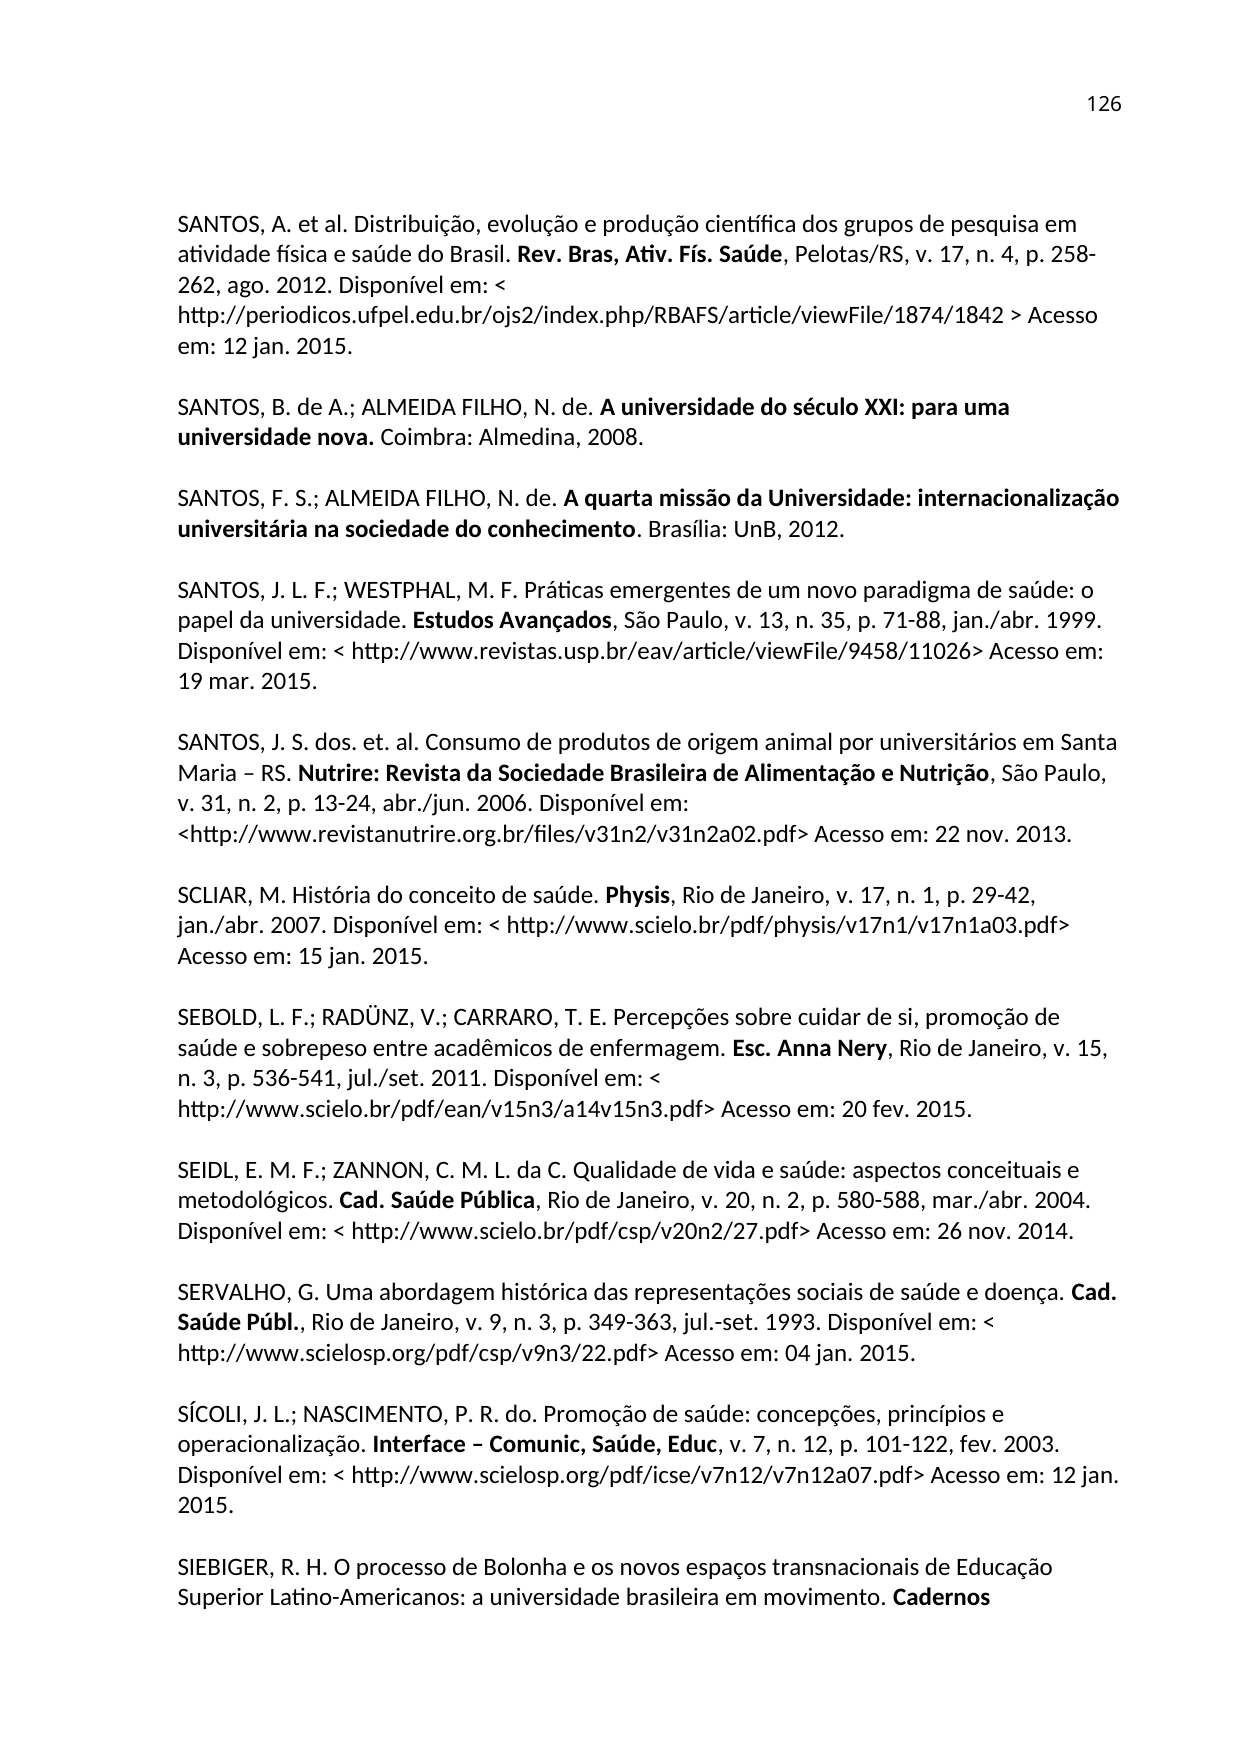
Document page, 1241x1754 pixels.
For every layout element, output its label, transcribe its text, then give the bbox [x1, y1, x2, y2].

text SCLIAR, M. História do conceito de saúde. Physis, Rio de Janeiro, v. 17, n. 1, p. 29-42, jan./abr. 2007. Disponível em: < http://www.scielo.br/pdf/physis/v17n1/v17n1a03.pdf> Acesso em: 15 jan. 2015. [177, 879, 1122, 971]
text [177, 1551, 1122, 1612]
text SERVALHO, G. Uma abordagem histórica das representações sociais de saúde e doença. Cad. Saúde Públ., Rio de Janeiro, v. 9, n. 3, p. 349-363, jul.-set. 1993. Disponível em: < http://www.scielosp.org/pdf/csp/v9n3/22.pdf> Acesso em: 04 jan. 2015. [177, 1276, 1122, 1367]
text SANTOS, J. L. F.; WESTPHAL, M. F. Práticas emergentes de um novo paradigma de saúde: o papel da universidade. Estudos Avançados, São Paulo, v. 13, n. 35, p. 71-88, jan./abr. 1999. Disponível em: < http://www.revistas.usp.br/eav/article/viewFile/9458/11026> Acesso em: 19 mar. 2015. [177, 574, 1122, 696]
text SANTOS, J. S. dos. et. al. Consumo de produtos de origem animal por universitários em Santa Maria – RS. Nutrire: Revista da Sociedade Brasileira de Alimentação e Nutrição, São Paulo, v. 31, n. 2, p. 13-24, abr./jun. 2006. Disponível em: <http://www.revistanutrire.org.br/files/v31n2/v31n2a02.pdf> Acesso em: 22 nov. 2013. [177, 727, 1122, 849]
text SEIDL, E. M. F.; ZANNON, C. M. L. da C. Qualidade de vida e saúde: aspectos conceituais e metodológicos. Cad. Saúde Pública, Rio de Janeiro, v. 20, n. 2, p. 580-588, mar./abr. 2004. Disponível em: < http://www.scielo.br/pdf/csp/v20n2/27.pdf> Acesso em: 26 nov. 2014. [177, 1154, 1122, 1245]
text SANTOS, B. de A.; ALMEIDA FILHO, N. de. A universidade do século XXI: para uma universidade nova. Coimbra: Almedina, 2008. [177, 391, 1122, 452]
text SEBOLD, L. F.; RADÜNZ, V.; CARRARO, T. E. Percepções sobre cuidar de si, promoção de saúde e sobrepeso entre acadêmicos de enfermagem. Esc. Anna Nery, Rio de Janeiro, v. 15, n. 3, p. 536-541, jul./set. 2011. Disponível em: < http://www.scielo.br/pdf/ean/v15n3/a14v15n3.pdf> Acesso em: 20 fev. 2015. [177, 1001, 1122, 1123]
text SANTOS, F. S.; ALMEIDA FILHO, N. de. A quarta missão da Universidade: internacionalização universitária na sociedade do conhecimento. Brasília: UnB, 2012. [177, 482, 1122, 543]
text SANTOS, A. et al. Distribuição, evolução e produção científica dos grupos de pesquisa em atividade física e saúde do Brasil. Rev. Bras, Ativ. Fís. Saúde, Pelotas/RS, v. 17, n. 4, p. 258-262, ago. 2012. Disponível em: < http://periodicos.ufpel.edu.br/ojs2/index.php/RBAFS/article/viewFile/1874/1842 > Acesso em: 12 jan. 2015. [177, 208, 1122, 360]
text SÍCOLI, J. L.; NASCIMENTO, P. R. do. Promoção de saúde: concepções, princípios e operacionalização. Interface – Comunic, Saúde, Educ, v. 7, n. 12, p. 101-122, fev. 2003. Disponível em: < http://www.scielosp.org/pdf/icse/v7n12/v7n12a07.pdf> Acesso em: 12 jan. 2015. [177, 1398, 1122, 1520]
